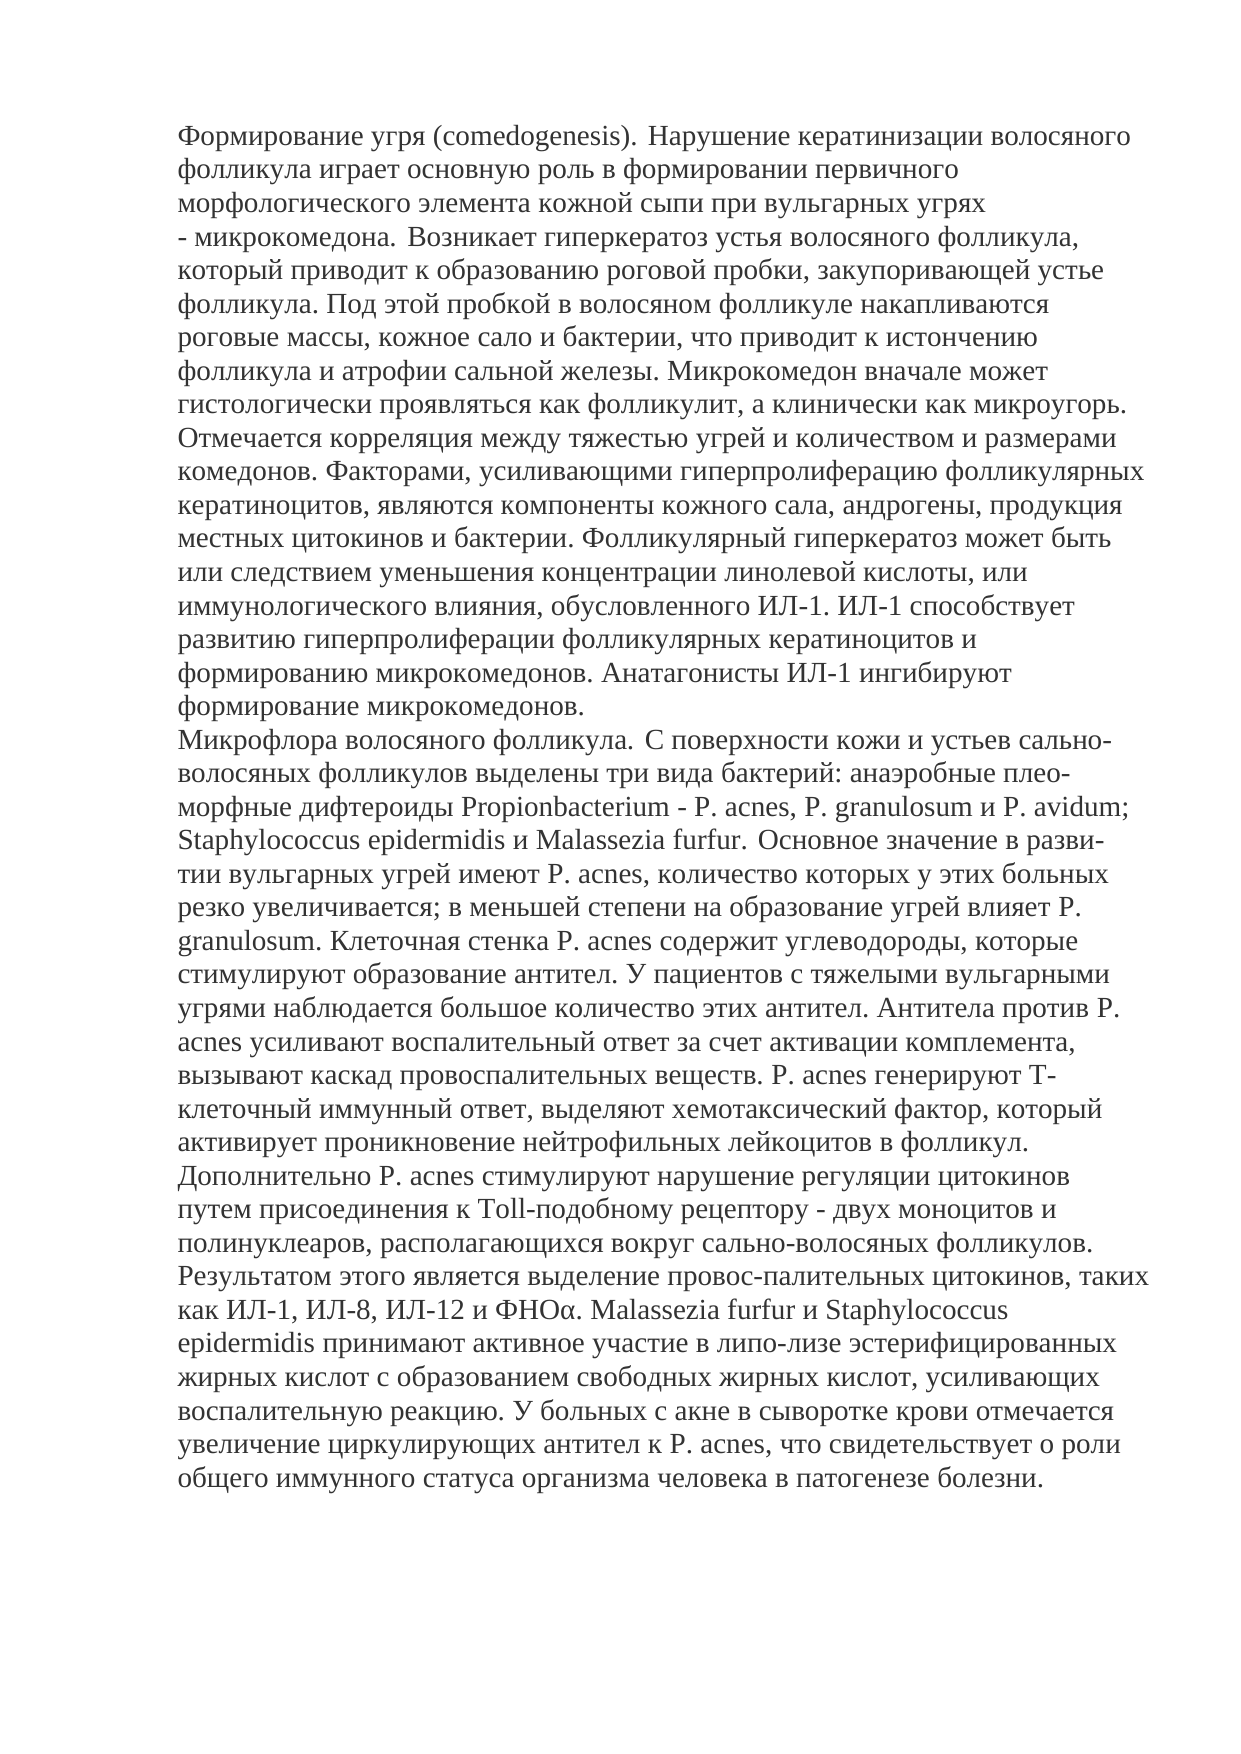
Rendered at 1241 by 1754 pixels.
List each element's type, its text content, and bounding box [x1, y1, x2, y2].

text тии вульгарных угрей имеют P. acnes, количество которых у этих больных резко увеличивается; в меньшей степени на образование угрей влияет P. granulosum. Клеточная стенка Р. acnes содержит углеводороды, которые стимулируют образование антител. У пациентов с тяжелыми вульгарными угрями наблюдается большое количество этих антител. Антитела против Р. acnes усиливают воспалительный ответ за счет активации комплемента, вызывают каскад провоспалительных веществ. P. acnes генерируют Т-клеточный иммунный ответ, выделяют хемотаксический фактор, который активирует проникновение нейтрофильных лейкоцитов в фолликул. Дополнительно Р. acnes стимулируют нарушение регуляции цитокинов путем присоединения к Toll-подобному рецептору - двух моноцитов и полинуклеаров, располагающихся вокруг сально-волосяных фолликулов. Результатом этого является выделение провос-палительных цитокинов, таких как ИЛ-1, ИЛ-8, ИЛ-12 и ФНОα. Malassezia furfur и Staphylococcus epidermidis принимают активное участие в липо-лизе эстерифицированных жирных кислот с образованием свободных жирных кислот, усиливающих воспалительную реакцию. У больных с акне в сыворотке крови отмечается увеличение циркулирующих антител к P. acnes, что свидетельствует о роли общего иммунного статуса организма человека в патогенезе болезни. [177, 856, 1152, 1493]
text Формирование угря (comedogenesis). Нарушение кератинизации волосяного фолликула играет основную роль в формировании первичного морфологического элемента кожной сыпи при вульгарных угрях - микрокомедона. Возникает гиперкератоз устья волосяного фолликула, который приводит к образованию роговой пробки, закупоривающей устье фолликула. Под этой пробкой в волосяном фолликуле накапливаются роговые массы, кожное сало и бактерии, что приводит к истончению фолликула и атрофии сальной железы. Микрокомедон вначале может гистологически проявляться как фолликулит, а клинически как микроугорь. Отмечается корреляция между тяжестью угрей и количеством и размерами комедонов. Факторами, усиливающими гиперпролиферацию фолликулярных кератиноцитов, являются компоненты кожного сала, андрогены, продукция местных цитокинов и бактерии. Фолликулярный гиперкератоз может быть или следствием уменьшения концентрации линолевой кислоты, или иммунологического влияния, обусловленного ИЛ-1. ИЛ-1 способствует развитию гиперпролиферации фолликулярных кератиноцитов и формированию микрокомедонов. Анатагонисты ИЛ-1 ингибируют формирование микрокомедонов. [177, 118, 1152, 722]
text Микрофлора волосяного фолликула. С поверхности кожи и устьев сально-волосяных фолликулов выделены три вида бактерий: анаэробные плео-морфные дифтероиды Propionbacterium - Р. acnes, P. granulosum и P. avidum; Staphylococcus epidermidis и Malassezia furfur. Основное значение в разви- [177, 722, 1152, 856]
